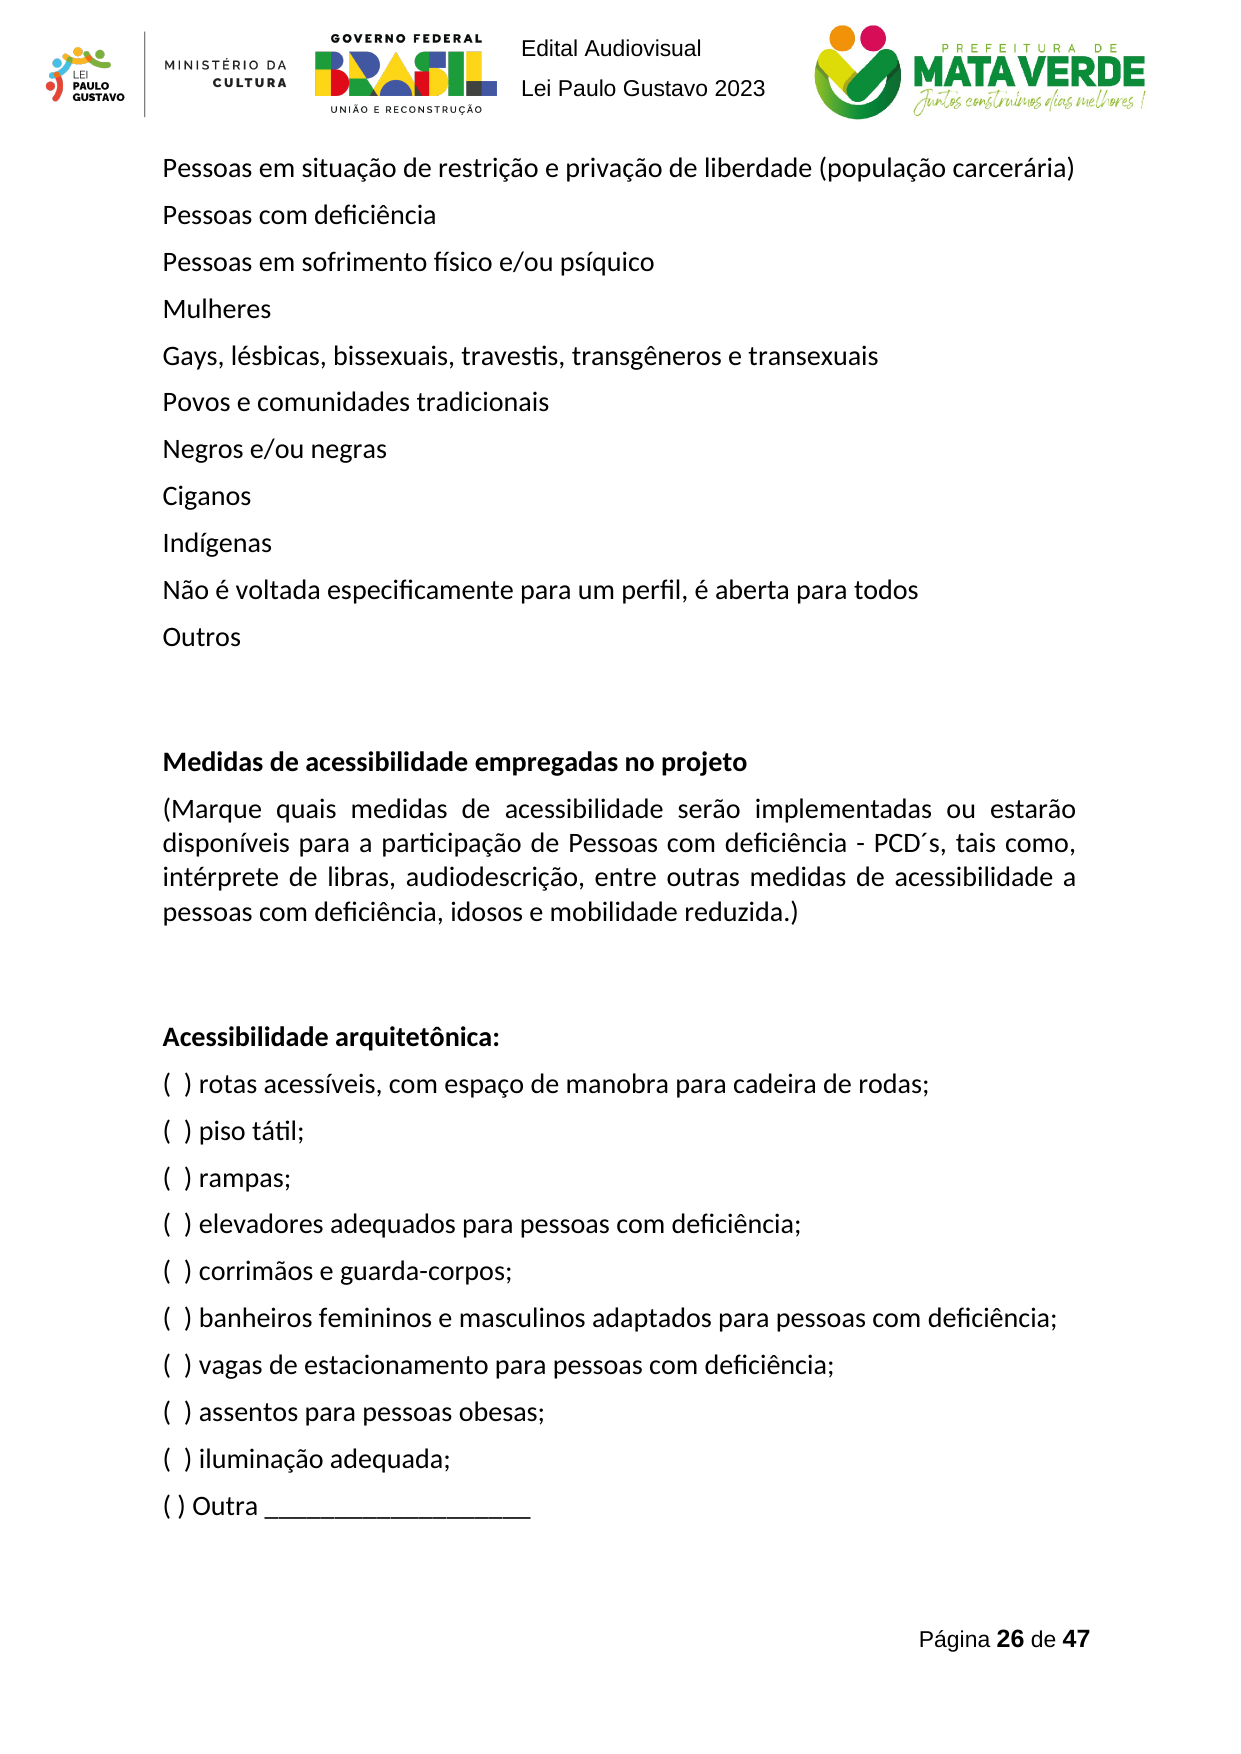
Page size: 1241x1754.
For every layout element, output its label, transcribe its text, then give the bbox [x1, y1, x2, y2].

text Pessoas em sofrimento físico e/ou psíquico [162, 244, 1078, 278]
text Pessoas com deficiência [162, 197, 1078, 231]
text Medidas de acessibilidade empregadas no projeto [162, 744, 1078, 778]
text ( ) assentos para pessoas obesas; [162, 1394, 1078, 1428]
text ( ) Outra ___________________ [162, 1488, 1078, 1522]
text ( ) piso tátil; [162, 1113, 1078, 1147]
text Negros e/ou negras [162, 431, 1078, 466]
text Gays, lésbicas, bissexuais, travestis, transgêneros e transexuais [162, 337, 1078, 372]
text Outros [162, 619, 1078, 653]
text Acessibilidade arquitetônica: [162, 1019, 1078, 1053]
picture [796, 7, 1155, 131]
text Mulheres [162, 291, 1078, 325]
text ( ) vagas de estacionamento para pessoas com deficiência; [162, 1347, 1078, 1381]
text ( ) rampas; [162, 1159, 1078, 1194]
text Povos e comunidades tradicionais [162, 384, 1078, 419]
text ( ) rotas acessíveis, com espaço de manobra para cadeira de rodas; [162, 1066, 1078, 1100]
text ( ) corrimãos e guarda-corpos; [162, 1253, 1078, 1288]
text ( ) banheiros femininos e masculinos adaptados para pessoas com deficiência; [162, 1300, 1078, 1334]
text Ciganos [162, 478, 1078, 512]
text Indígenas [162, 525, 1078, 559]
picture [34, 13, 515, 130]
text (Marque quais medidas de acessibilidade serão implementadas ou estarão disponíveis para a participação de Pessoas com deficiência - PCD´s, tais como, intérprete de libras, audiodescrição, entre outras medidas de acessibilidade a pessoas com deficiência, idosos e mobilidade reduzida.) [162, 791, 1078, 928]
text ( ) elevadores adequados para pessoas com deficiência; [162, 1206, 1078, 1241]
text Não é voltada especificamente para um perfil, é aberta para todos [162, 572, 1078, 606]
text ( ) iluminação adequada; [162, 1441, 1078, 1475]
text Pessoas em situação de restrição e privação de liberdade (população carcerária) [162, 150, 1078, 184]
